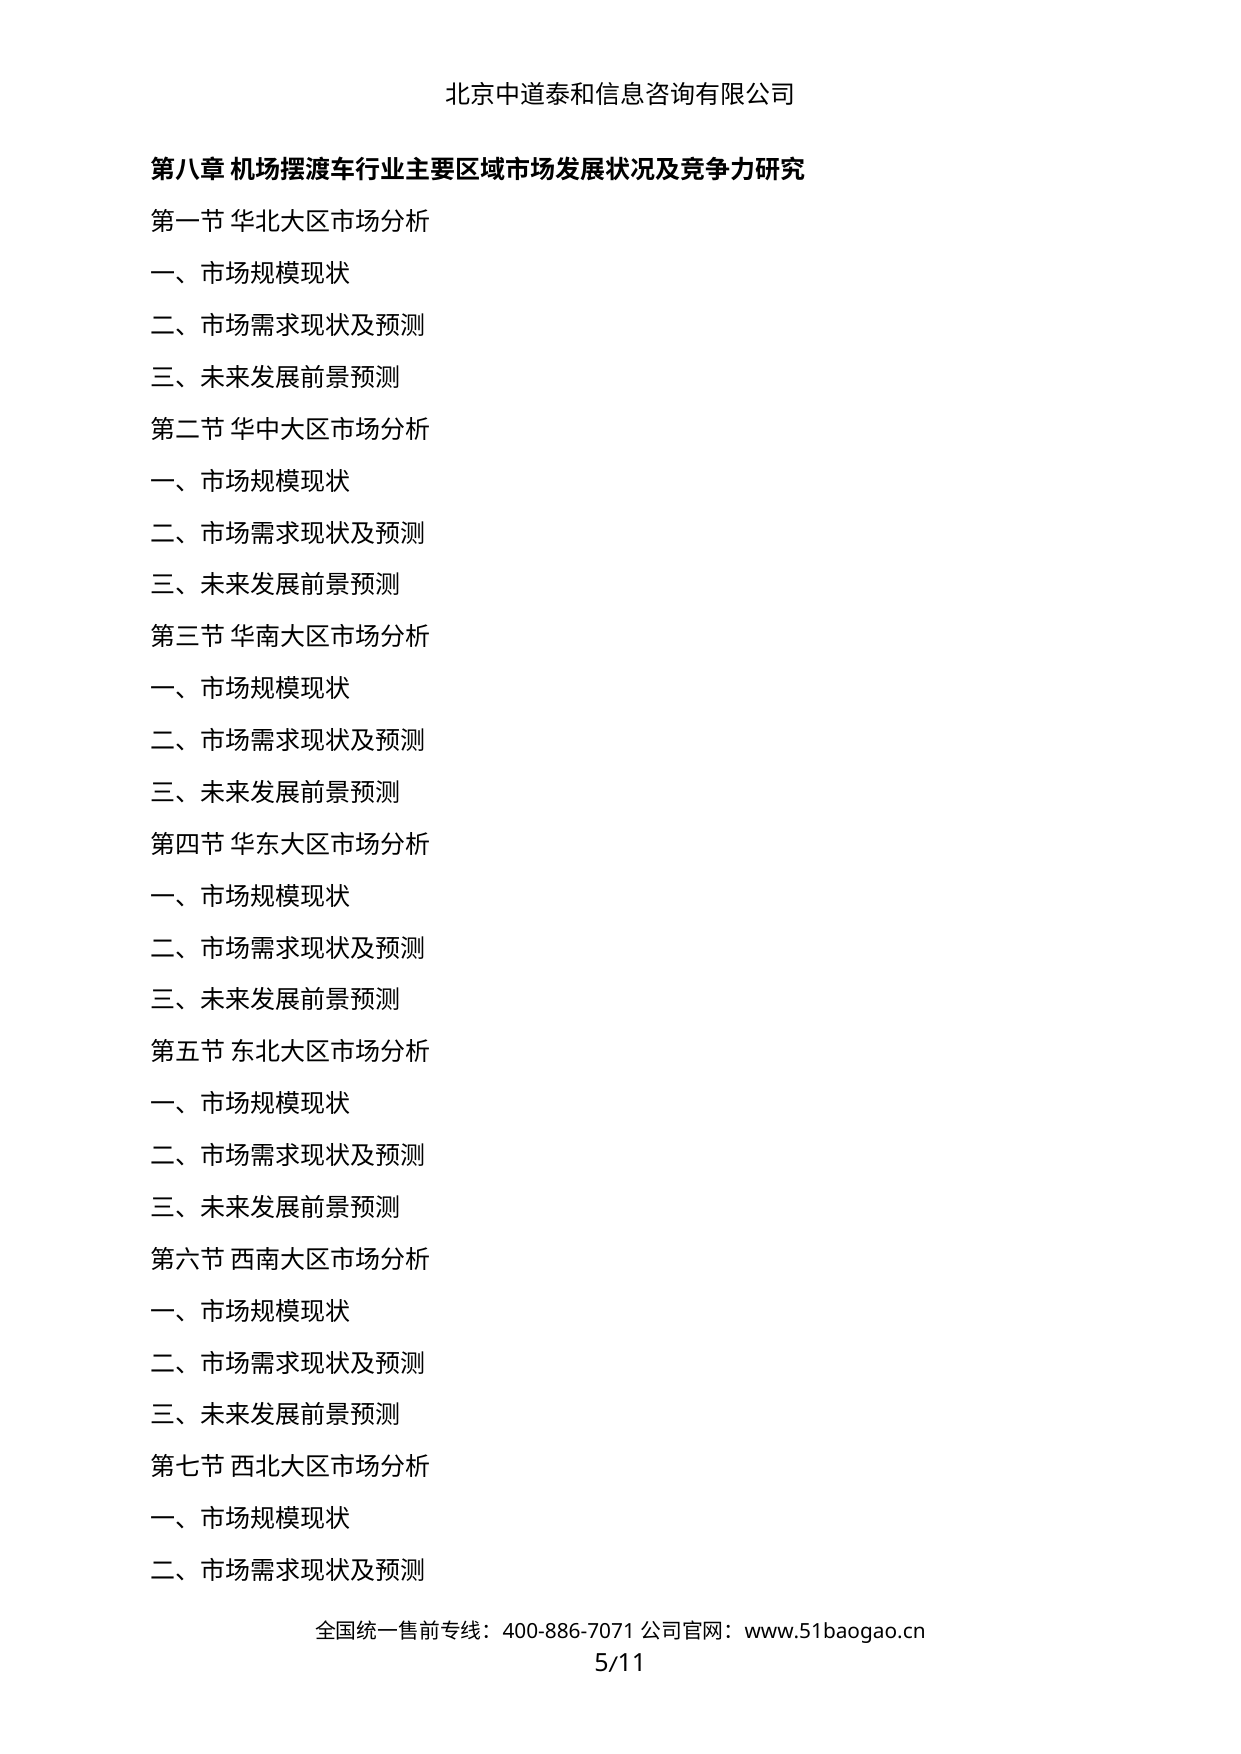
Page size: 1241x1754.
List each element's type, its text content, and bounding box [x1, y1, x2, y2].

text 第七节 西北大区市场分析 [150, 1447, 1090, 1483]
text 第六节 西南大区市场分析 [150, 1239, 1090, 1276]
text 二、市场需求现状及预测 [150, 1551, 1090, 1587]
text 一、市场规模现状 [150, 876, 1090, 912]
text 一、市场规模现状 [150, 1084, 1090, 1120]
text 第四节 华东大区市场分析 [150, 824, 1090, 861]
text 三、未来发展前景预测 [150, 357, 1090, 394]
text 二、市场需求现状及预测 [150, 513, 1090, 549]
text 二、市场需求现状及预测 [150, 1136, 1090, 1172]
text 第五节 东北大区市场分析 [150, 1032, 1090, 1068]
text 三、未来发展前景预测 [150, 1187, 1090, 1224]
text 第八章 机场摆渡车行业主要区域市场发展状况及竞争力研究 [150, 150, 1090, 186]
text 一、市场规模现状 [150, 1499, 1090, 1535]
text 二、市场需求现状及预测 [150, 928, 1090, 964]
text 三、未来发展前景预测 [150, 1395, 1090, 1431]
text 二、市场需求现状及预测 [150, 721, 1090, 757]
text 三、未来发展前景预测 [150, 565, 1090, 601]
text 二、市场需求现状及预测 [150, 306, 1090, 342]
text 一、市场规模现状 [150, 461, 1090, 497]
text 第三节 华南大区市场分析 [150, 617, 1090, 653]
text 三、未来发展前景预测 [150, 980, 1090, 1016]
text 第二节 华中大区市场分析 [150, 409, 1090, 446]
text 三、未来发展前景预测 [150, 772, 1090, 809]
text 一、市场规模现状 [150, 1291, 1090, 1327]
text 一、市场规模现状 [150, 254, 1090, 290]
text 一、市场规模现状 [150, 669, 1090, 705]
text 二、市场需求现状及预测 [150, 1343, 1090, 1379]
text 第一节 华北大区市场分析 [150, 202, 1090, 238]
